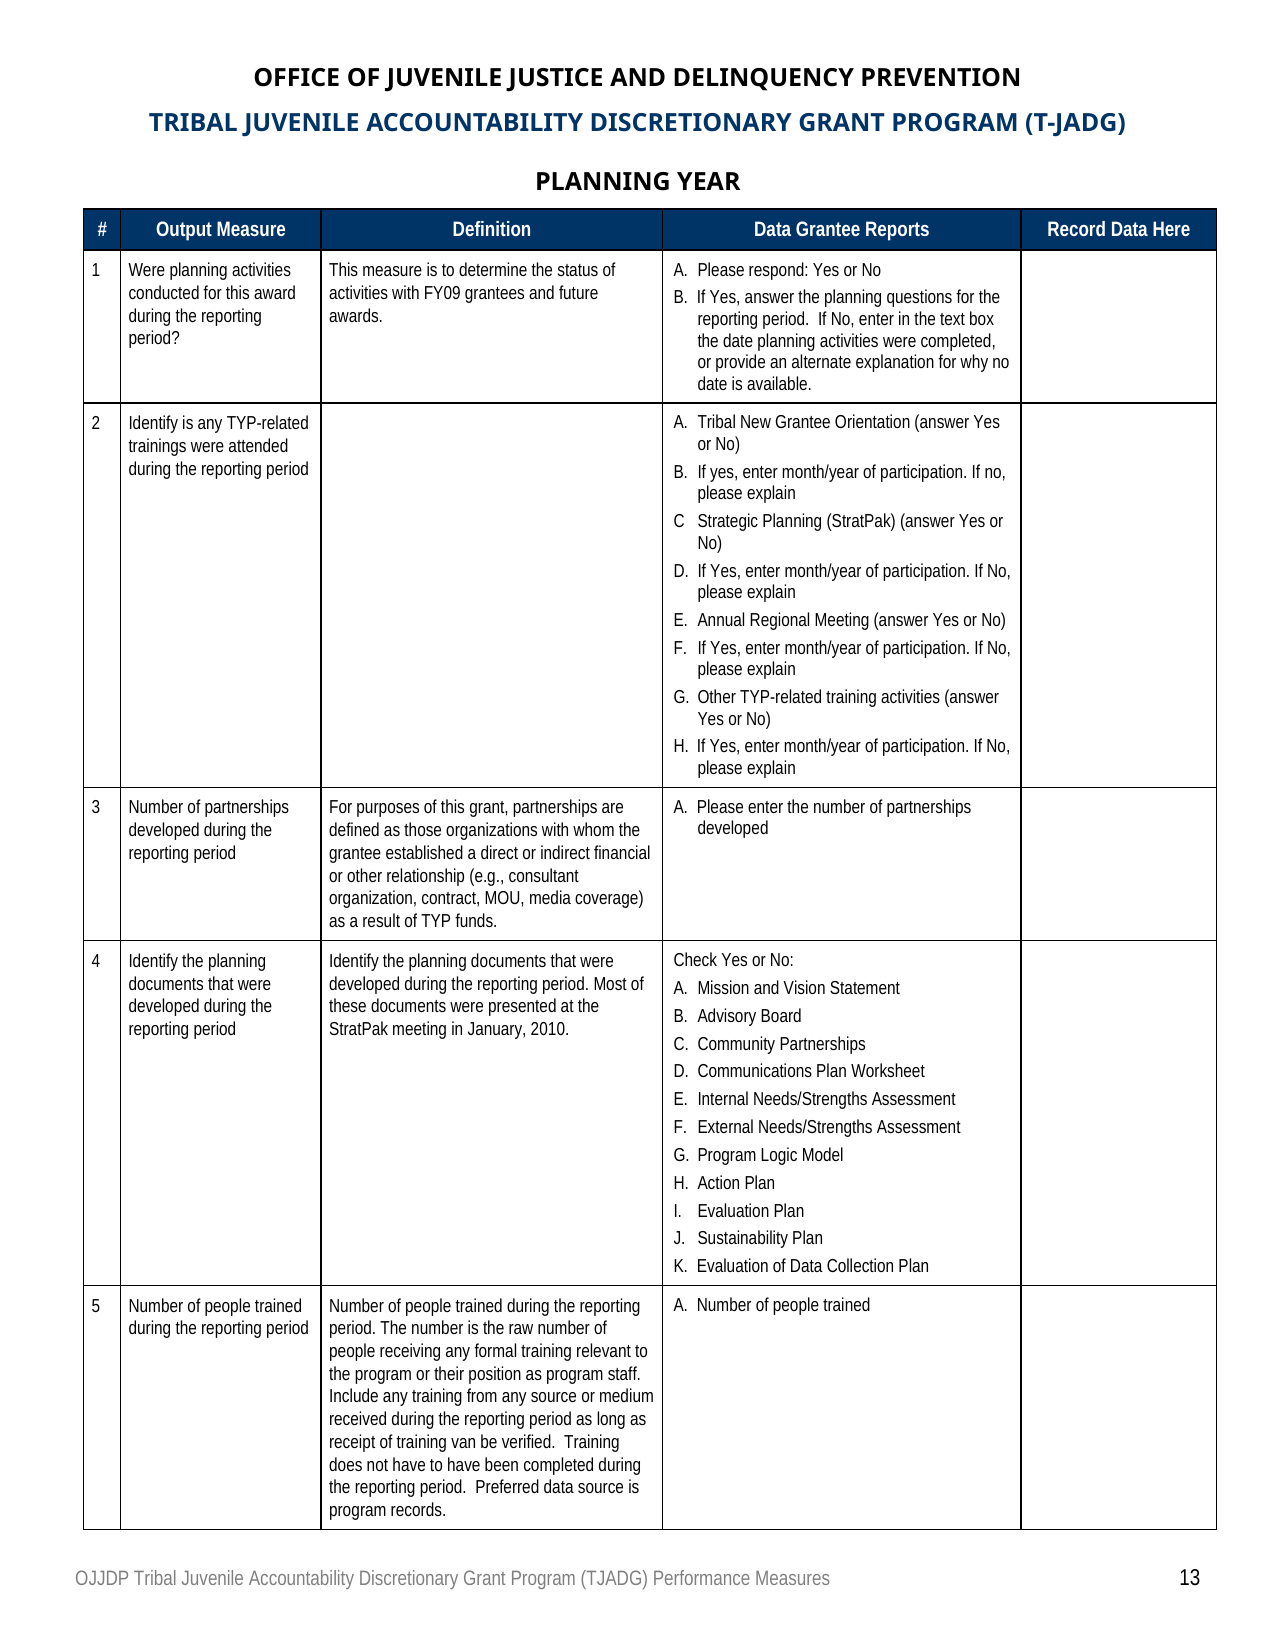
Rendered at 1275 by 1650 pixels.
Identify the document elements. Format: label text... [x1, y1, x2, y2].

table_cell 2 [84, 404, 120, 786]
table_header Definition [322, 210, 662, 249]
table_cell This measure is to determine the status of activities with FY09 grantees and future awards. [322, 251, 662, 402]
table_cell [1022, 251, 1216, 402]
table_cell [1022, 941, 1216, 1284]
table_cell A. Please enter the number of partnerships developed [663, 788, 1020, 940]
table_cell 5 [84, 1286, 120, 1529]
table_cell 4 [84, 941, 120, 1284]
table_cell A. Tribal New Grantee Orientation (answer Yes or No) B. If yes, enter month/year of participation. If no, please explain C Strategic Planning (StratPak) (answer Yes or No) D. If Yes, enter month/year of participation. If No, please explain E. Annual Regional Meeting (answer Yes or No) F. If Yes, enter month/year of participation. If No, please explain G. Other TYP-related training activities (answer Yes or No) H. If Yes, enter month/year of participation. If No, please explain [663, 404, 1020, 786]
table_cell For purposes of this grant, partnerships are defined as those organizations with whom the grantee established a direct or indirect financial or other relationship (e.g., consultant organization, contract, MOU, media coverage) as a result of TYP funds. [322, 788, 662, 940]
table_cell 1 [84, 251, 120, 402]
table_cell [322, 404, 662, 786]
table_cell Identify the planning documents that were developed during the reporting period. Most of these documents were presented at the StratPak meeting in January, 2010. [322, 941, 662, 1284]
table_cell 3 [84, 788, 120, 940]
table_cell A. Number of people trained [663, 1286, 1020, 1529]
table_cell Were planning activities conducted for this award during the reporting period? [121, 251, 320, 402]
table_header Output Measure [121, 210, 320, 249]
table_cell Number of partnerships developed during the reporting period [121, 788, 320, 940]
table_cell [1022, 404, 1216, 786]
table_cell Check Yes or No: A. Mission and Vision Statement B. Advisory Board C. Community Partnerships D. Communications Plan Worksheet E. Internal Needs/Strengths Assessment F. External Needs/Strengths Assessment G. Program Logic Model H. Action Plan I. Evaluation Plan J. Sustainability Plan K. Evaluation of Data Collection Plan [663, 941, 1020, 1284]
table_cell Identify the planning documents that were developed during the reporting period [121, 941, 320, 1284]
table_cell Identify is any TYP-related trainings were attended during the reporting period [121, 404, 320, 786]
table_header # [84, 210, 120, 249]
table_cell Number of people trained during the reporting period [121, 1286, 320, 1529]
table_cell [1022, 1286, 1216, 1529]
table_header Record Data Here [1022, 210, 1216, 249]
table_cell Number of people trained during the reporting period. The number is the raw number of people receiving any formal training relevant to the program or their position as program staff. Include any training from any source or medium received during the reporting period as long as receipt of training van be verified. Training does not have to have been completed during the reporting period. Preferred data source is program records. [322, 1286, 662, 1529]
table_cell A. Please respond: Yes or No B. If Yes, answer the planning questions for the reporting period. If No, enter in the text box the date planning activities were completed, or provide an alternate explanation for why no date is available. [663, 251, 1020, 402]
table_header Data Grantee Reports [663, 210, 1020, 249]
table_cell [1022, 788, 1216, 940]
